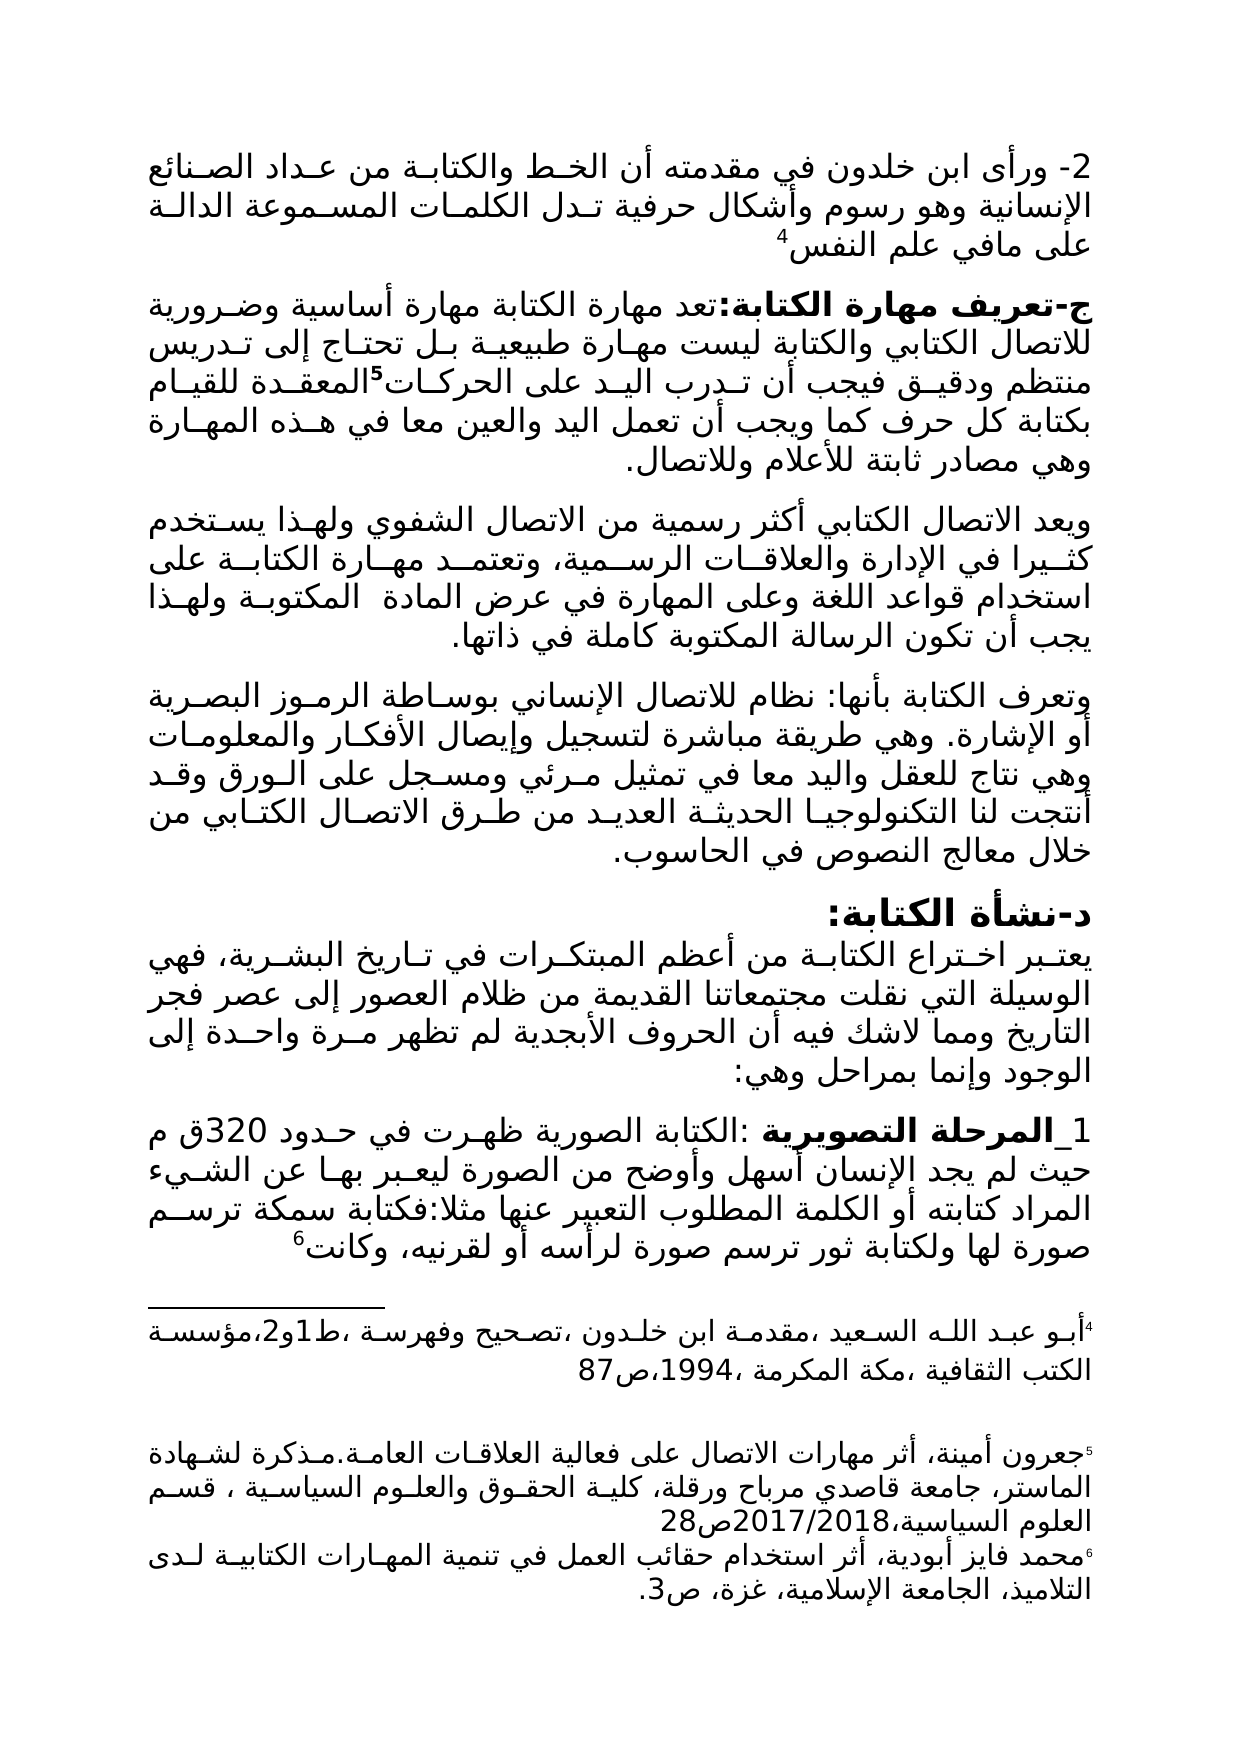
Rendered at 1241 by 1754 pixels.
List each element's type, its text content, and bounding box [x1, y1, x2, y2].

text ج-تعريف مهارة الكتابة:تعد مهارة الكتابة مهارة أساسية وضرورية للاتصال الكتابي والكتابة ليست مهارة طبيعية بل تحتاج إلى تدريس منتظم ودقيق فيجب أن تدرب اليد على الحركاتالمعقدة للقيام بكتابة كل حرف كما ويجب أن تعمل اليد والعين معا في هذه المهارة وهي مصادر ثابتة للأعلام وللاتصال. [148, 285, 1093, 479]
text 2- ورأى ابن خلدون في مقدمته أن الخط والكتابة من عداد الصنائع الإنسانية وهو رسوم وأشكال حرفية تدل الكلمات المسموعة الدالة على مافي علم النفس [148, 148, 1093, 264]
text د-نشأة الكتابة: [148, 891, 1093, 935]
text يعتبر اختراع الكتابة من أعظم المبتكرات في تاريخ البشرية، فهي الوسيلة التي نقلت مجتمعاتنا القديمة من ظلام العصور إلى عصر فجر التاريخ ومما لاشك فيه أن الحروف الأبجدية لم تظهر مرة واحدة إلى الوجود وإنما بمراحل وهي: [148, 935, 1093, 1091]
text وتعرف الكتابة بأنها: نظام للاتصال الإنساني بوساطة الرموز البصرية أو الإشارة. وهي طريقة مباشرة لتسجيل وإيصال الأفكار والمعلومات وهي نتاج للعقل واليد معا في تمثيل مرئي ومسجل على الورق وقد أنتجت لنا التكنولوجيا الحديثة العديد من طرق الاتصال الكتابي من خلال معالج النصوص في الحاسوب. [148, 676, 1093, 871]
text 1_المرحلة التصويرية :الكتابة الصورية ظهرت في حدود 320ق م حيث لم يجد الإنسان أسهل وأوضح من الصورة ليعبر بها عن الشيء المراد كتابته أو الكلمة المطلوب التعبير عنها مثلا:فكتابة سمكة ترسم صورة لها ولكتابة ثور ترسم صورة لرأسه أو لقرنيه، وكانت [148, 1111, 1093, 1267]
text ويعد الاتصال الكتابي أكثر رسمية من الاتصال الشفوي ولهذا يستخدم كثيرا في الإدارة والعلاقات الرسمية، وتعتمد مهارة الكتابة على استخدام قواعد اللغة وعلى المهارة في عرض المادة المكتوبة ولهذا يجب أن تكون الرسالة المكتوبة كاملة في ذاتها. [148, 500, 1093, 656]
